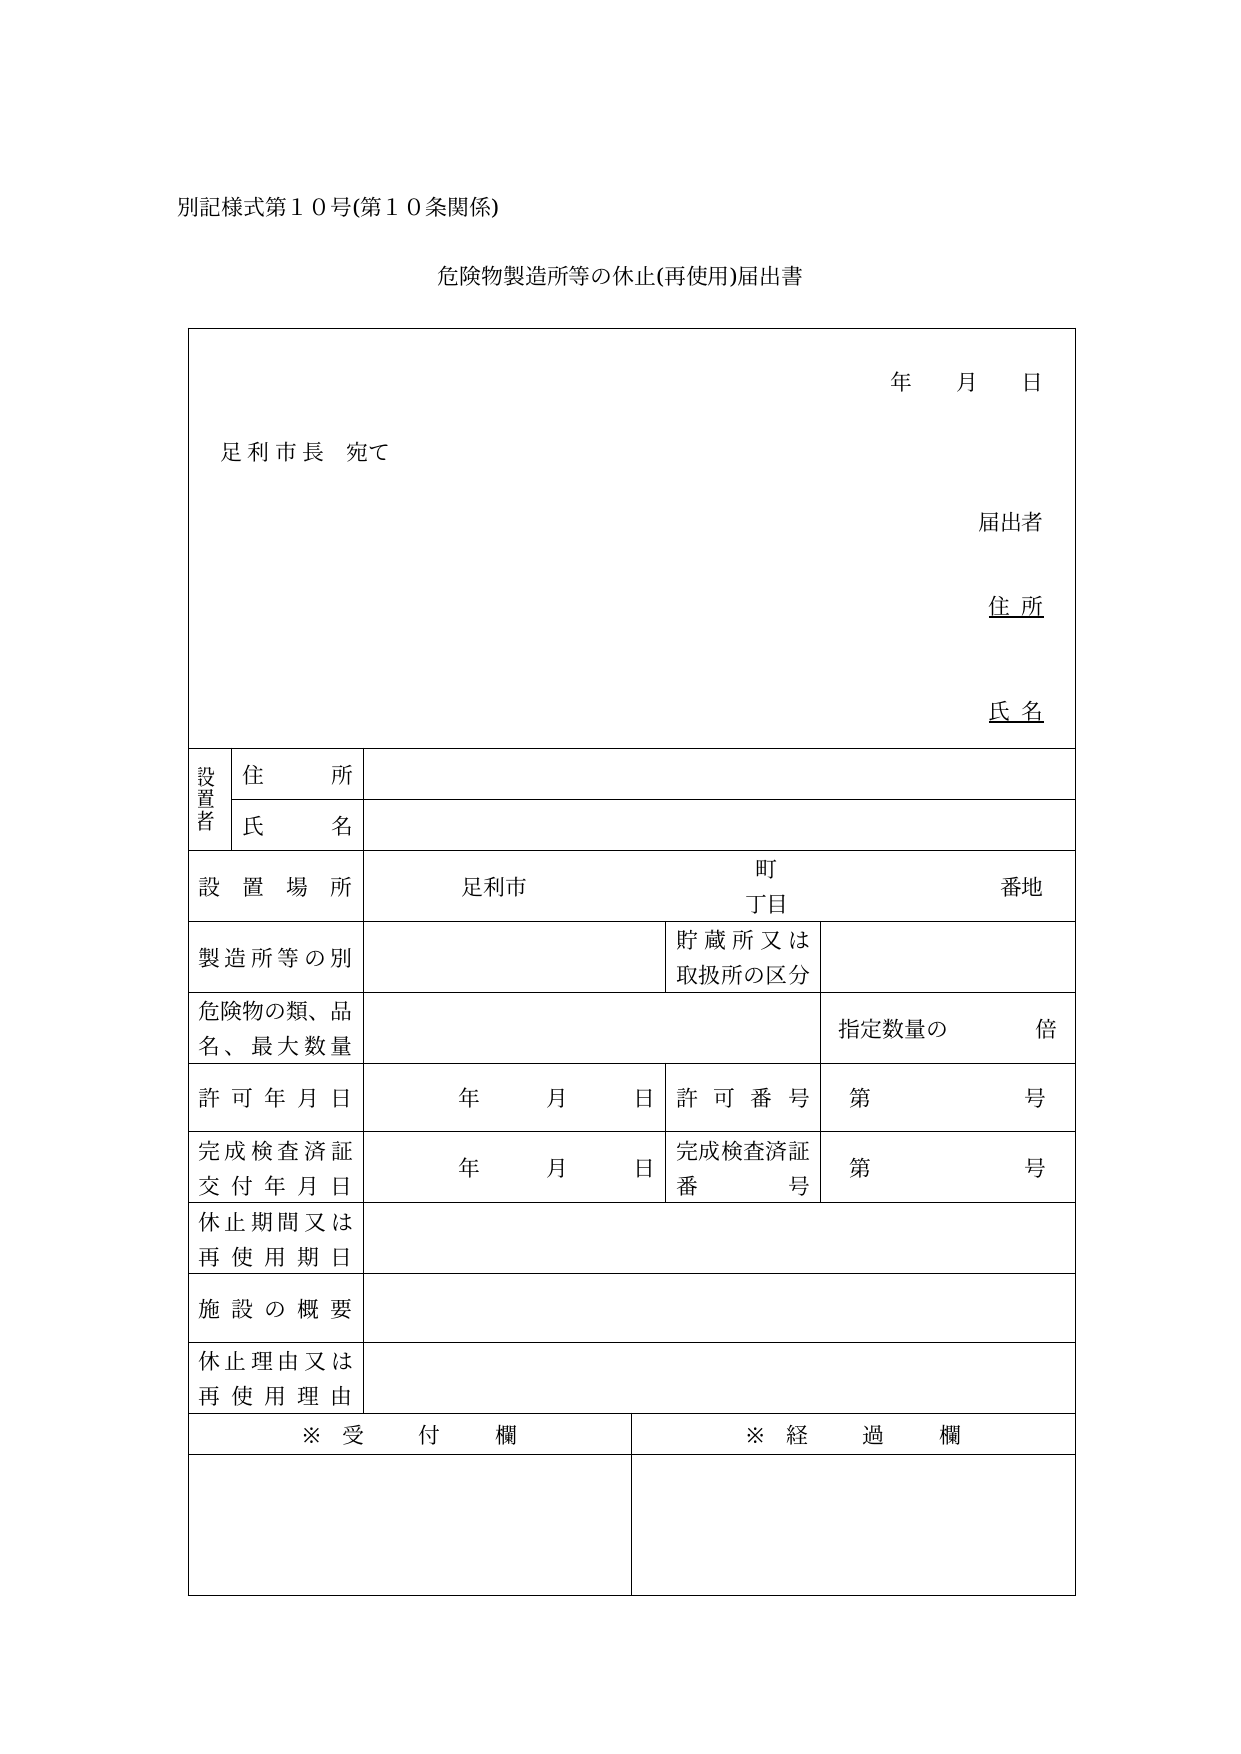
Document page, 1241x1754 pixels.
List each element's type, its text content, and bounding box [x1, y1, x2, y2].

text 別記様式第１０号(第１０条関係) [177, 188, 1063, 223]
table_cell 番地 [821, 851, 1075, 921]
table_cell 指定数量の 倍 [821, 993, 1075, 1062]
table_cell [364, 922, 665, 992]
table_cell 休止理由又は再使用理由 [189, 1343, 363, 1412]
table_cell [364, 749, 1075, 799]
table_cell 製造所等の別 [189, 922, 363, 992]
table_cell 設置場所 [189, 851, 363, 921]
table_cell 設置者 [189, 749, 231, 850]
table_cell [364, 1343, 1075, 1412]
table_cell 危険物の類、品名、最大数量 [189, 993, 363, 1062]
table_cell 貯蔵所又は取扱所の区分 [666, 922, 820, 992]
table_cell 年 月 日 [364, 1064, 665, 1131]
table_cell 足利市 [364, 851, 537, 921]
table_cell 許可年月日 [189, 1064, 363, 1131]
table_cell 第 号 [821, 1132, 1075, 1202]
table_cell [821, 922, 1075, 992]
table_cell [364, 1274, 1075, 1342]
table_cell ※ 受付欄 [189, 1414, 631, 1454]
table_cell ※ 経過欄 [632, 1414, 1075, 1454]
table_cell 施設の概要 [189, 1274, 363, 1342]
table_cell 完成検査済証番号 [666, 1132, 820, 1202]
table_cell [364, 993, 820, 1062]
table_cell 第 号 [821, 1064, 1075, 1131]
text 危険物製造所等の休止(再使用)届出書 [177, 258, 1063, 293]
table_cell [189, 1455, 631, 1595]
table_cell [632, 1455, 1075, 1595]
table_cell [364, 1203, 1075, 1273]
table_header 年 月 日 足 利 市 長 宛て 届出者 住所 氏名 [189, 329, 1075, 747]
table_cell 氏名 [232, 800, 363, 850]
table_cell 住所 [232, 749, 363, 799]
table_cell 許可番号 [666, 1064, 820, 1131]
table_cell 完成検査済証交付年月日 [189, 1132, 363, 1202]
table_cell 年 月 日 [364, 1132, 665, 1202]
table_cell 町 丁目 [537, 851, 821, 921]
table_cell [364, 800, 1075, 850]
table_cell 休止期間又は再使用期日 [189, 1203, 363, 1273]
